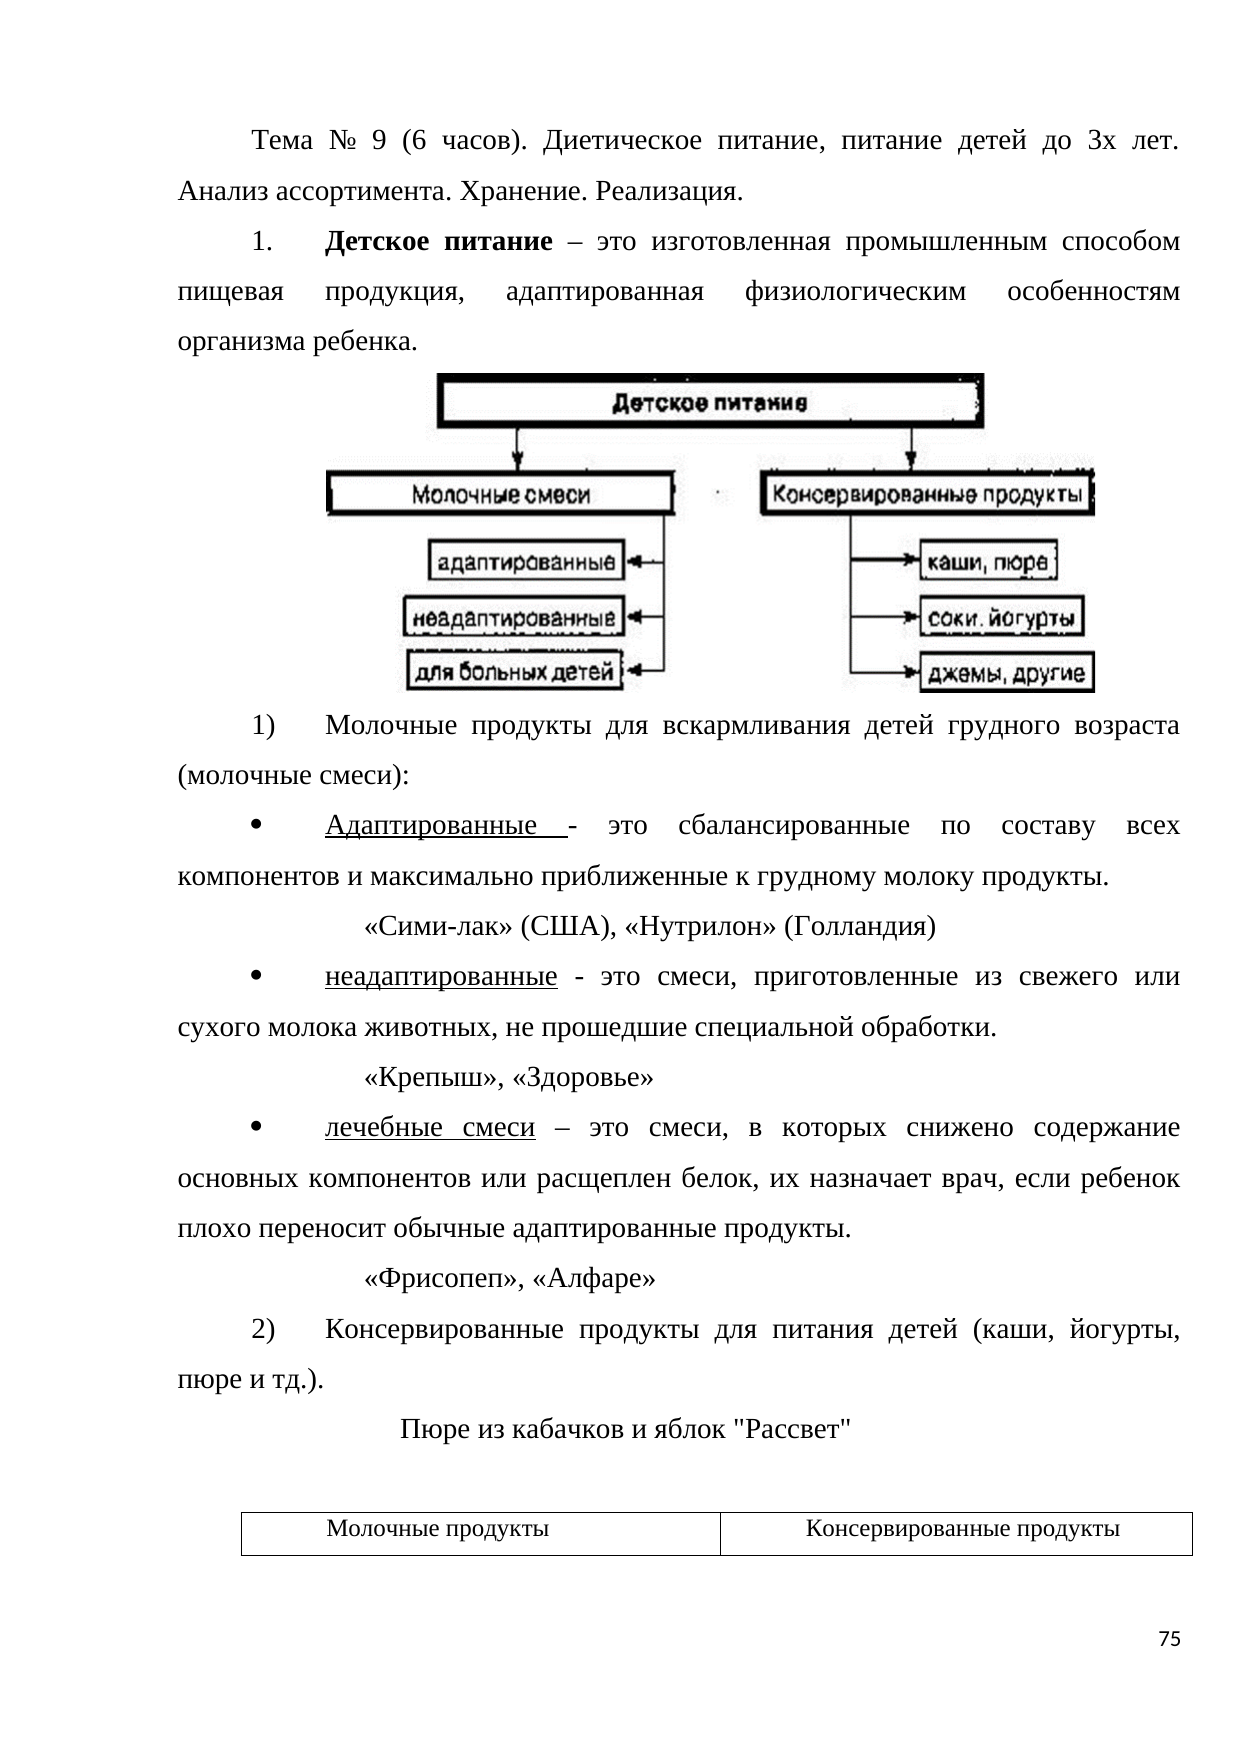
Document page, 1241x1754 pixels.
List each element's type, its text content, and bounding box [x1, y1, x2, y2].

list Адаптированные - это сбалансированные по составу всех компонентов и максимально приближенные к грудному молоку продукты. [177, 807, 1181, 891]
text «Сими-лак» (США), «Нутрилон» (Голландия) [290, 908, 1181, 942]
text «Фрисопеп», «Алфаре» [290, 1261, 1181, 1294]
subtitle Тема № 9 (6 часов). Диетическое питание, питание детей до 3х лет. Анализ ассортимента. Хранение. Реализация. [177, 122, 1181, 206]
list лечебные смеси – это смеси, в которых снижено содержание основных компонентов или расщеплен белок, их назначает врач, если ребенок плохо переносит обычные адаптированные продукты. [177, 1109, 1181, 1244]
table_header Молочные продукты [242, 1513, 720, 1555]
text Пюре из кабачков и яблок "Рассвет" [326, 1412, 1181, 1445]
list Детское питание – это изготовленная промышленным способом пищевая продукция, адаптированная физиологическим особенностям организма ребенка. [177, 223, 1181, 357]
list Молочные продукты для вскармливания детей грудного возраста (молочные смеси): [177, 707, 1181, 791]
picture [326, 373, 1096, 693]
table_header Консервированные продукты [721, 1513, 1192, 1555]
list Консервированные продукты для питания детей (каши, йогурты, пюре и тд.). [177, 1311, 1181, 1395]
text «Крепыш», «Здоровье» [290, 1059, 1181, 1093]
list неадаптированные - это смеси, приготовленные из свежего или сухого молока животных, не прошедшие специальной обработки. [177, 958, 1181, 1042]
